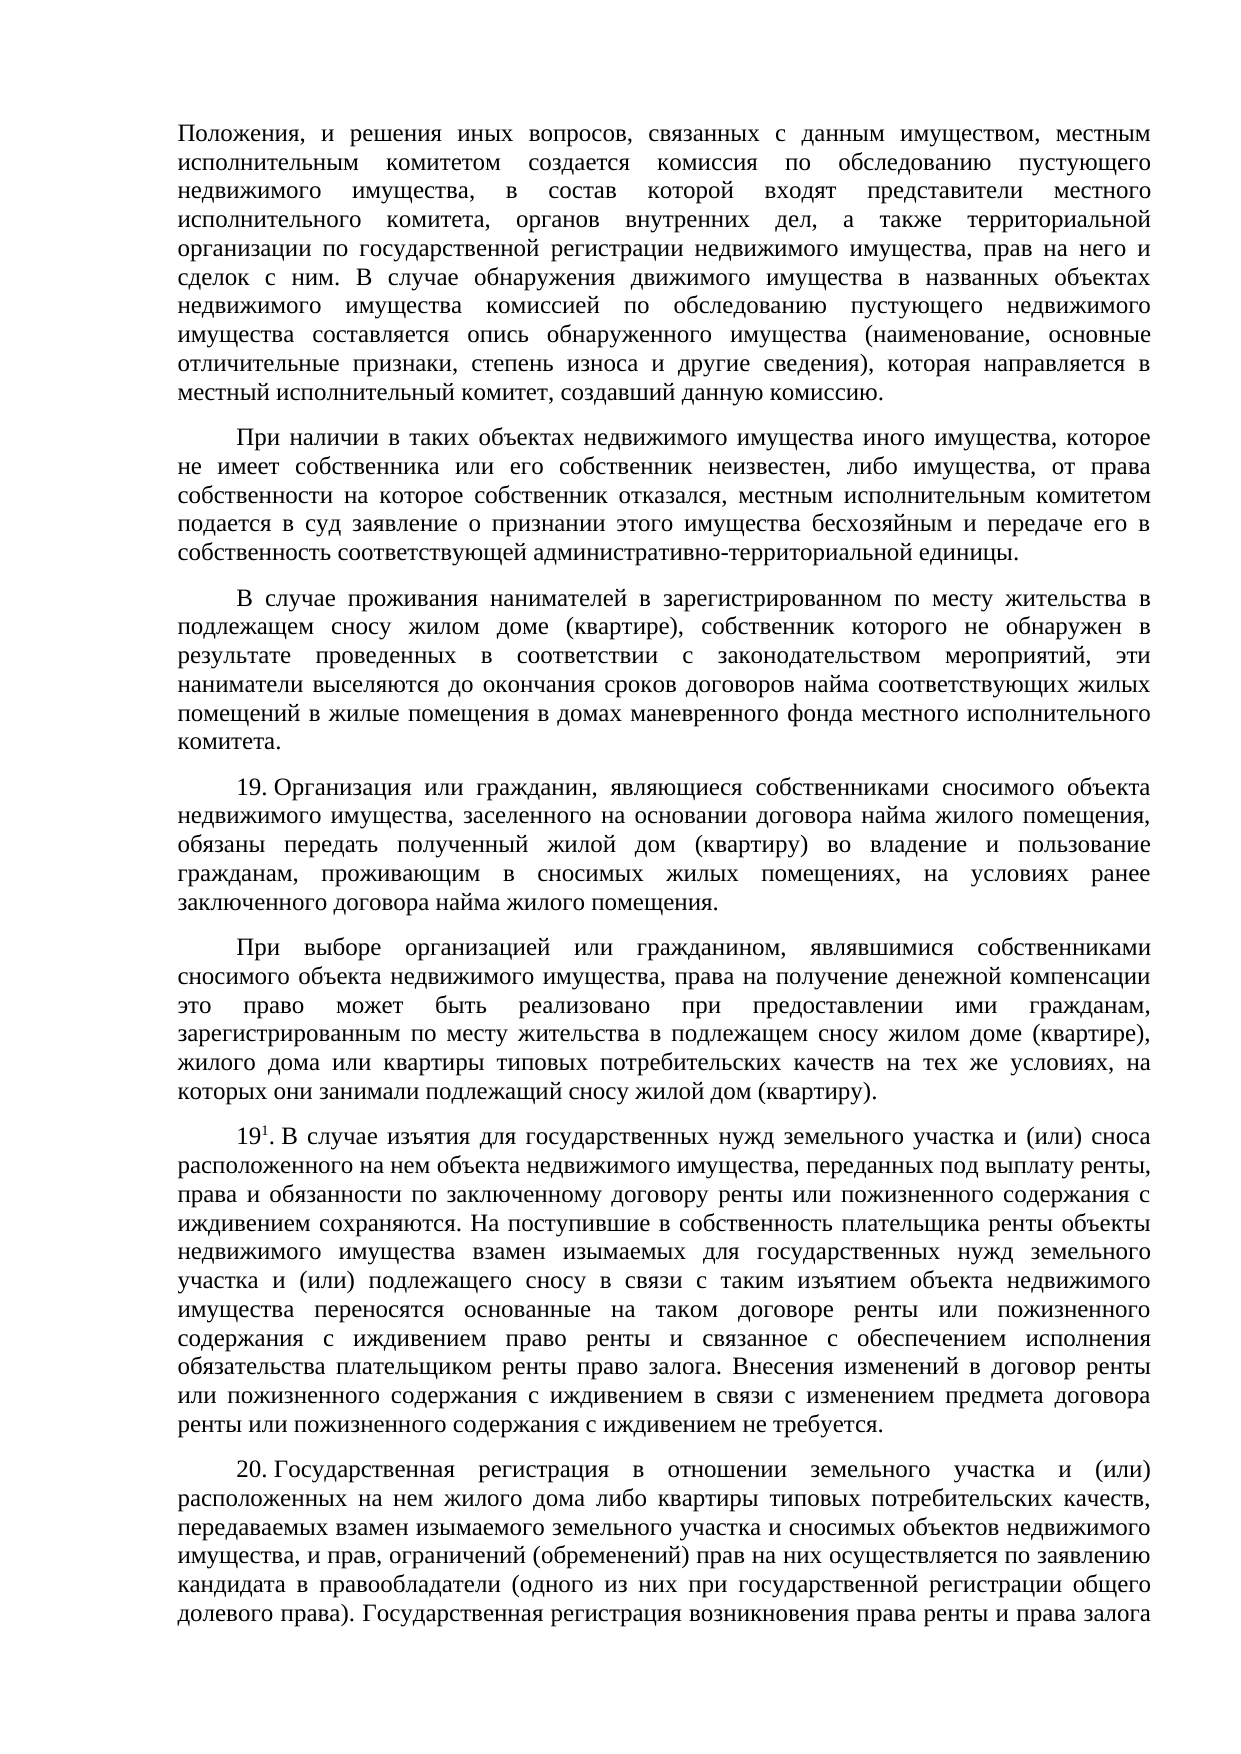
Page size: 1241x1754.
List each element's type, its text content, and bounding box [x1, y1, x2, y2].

text При выборе организацией или гражданином, являвшимися собственниками сносимого объекта недвижимого имущества, права на получение денежной компенсации это право может быть реализовано при предоставлении ими гражданам, зарегистрированным по месту жительства в подлежащем сносу жилом доме (квартире), жилого дома или квартиры типовых потребительских качеств на тех же условиях, на которых они занимали подлежащий сносу жилой дом (квартиру). [177, 932, 1152, 1105]
text 191. В случае изъятия для государственных нужд земельного участка и (или) сноса расположенного на нем объекта недвижимого имущества, переданных под выплату ренты, права и обязанности по заключенному договору ренты или пожизненного содержания с иждивением сохраняются. На поступившие в собственность плательщика ренты объекты недвижимого имущества взамен изымаемых для государственных нужд земельного участка и (или) подлежащего сносу в связи с таким изъятием объекта недвижимого имущества переносятся основанные на таком договоре ренты или пожизненного содержания с иждивением право ренты и связанное с обеспечением исполнения обязательства плательщиком ренты право залога. Внесения изменений в договор ренты или пожизненного содержания с иждивением в связи с изменением предмета договора ренты или пожизненного содержания с иждивением не требуется. [177, 1121, 1152, 1438]
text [177, 1454, 1152, 1627]
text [177, 118, 1152, 406]
text В случае проживания нанимателей в зарегистрированном по месту жительства в подлежащем сносу жилом доме (квартире), собственник которого не обнаружен в результате проведенных в соответствии с законодательством мероприятий, эти наниматели выселяются до окончания сроков договоров найма соответствующих жилых помещений в жилые помещения в домах маневренного фонда местного исполнительного комитета. [177, 583, 1152, 755]
text 19. Организация или гражданин, являющиеся собственниками сносимого объекта недвижимого имущества, заселенного на основании договора найма жилого помещения, обязаны передать полученный жилой дом (квартиру) во владение и пользование гражданам, проживающим в сносимых жилых помещениях, на условиях ранее заключенного договора найма жилого помещения. [177, 772, 1152, 916]
text При наличии в таких объектах недвижимого имущества иного имущества, которое не имеет собственника или его собственник неизвестен, либо имущества, от права собственности на которое собственник отказался, местным исполнительным комитетом подается в суд заявление о признании этого имущества бесхозяйным и передаче его в собственность соответствующей административно-территориальной единицы. [177, 422, 1152, 566]
